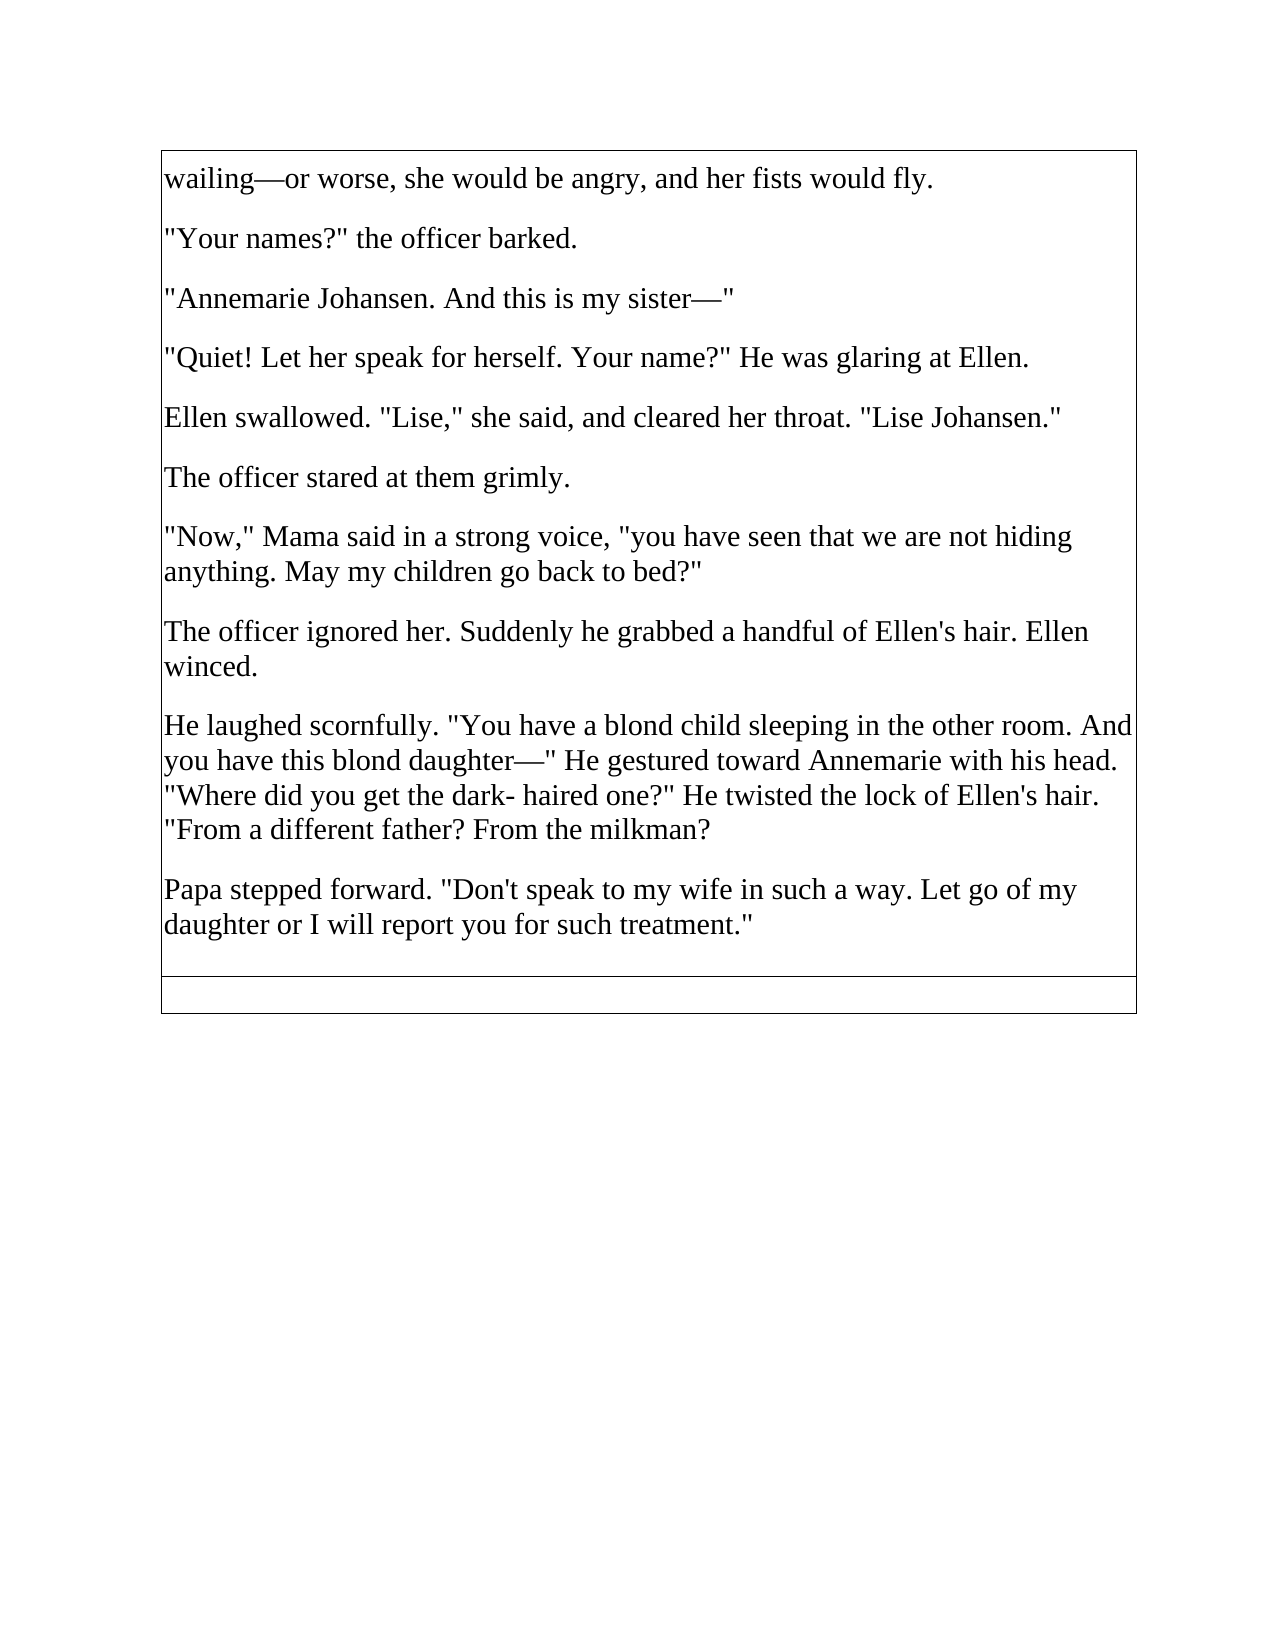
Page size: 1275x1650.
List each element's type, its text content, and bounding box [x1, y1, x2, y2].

table_cell [162, 977, 1136, 1013]
table_header wailing—or worse, she would be angry, and her fists would fly. "Your names?" the officer barked. "Annemarie Johansen. And this is my sister—" "Quiet! Let her speak for herself. Your name?" He was glaring at Ellen. Ellen swallowed. "Lise," she said, and cleared her throat. "Lise Johansen." The officer stared at them grimly. "Now," Mama said in a strong voice, "you have seen that we are not hiding anything. May my children go back to bed?" The officer ignored her. Suddenly he grabbed a handful of Ellen's hair. Ellen winced. He laughed scornfully. "You have a blond child sleeping in the other room. And you have this blond daughter—" He gestured toward Annemarie with his head. "Where did you get the dark- haired one?" He twisted the lock of Ellen's hair. "From a different father? From the milkman? Papa stepped forward. "Don't speak to my wife in such a way. Let go of my daughter or I will report you for such treatment." [162, 151, 1136, 976]
